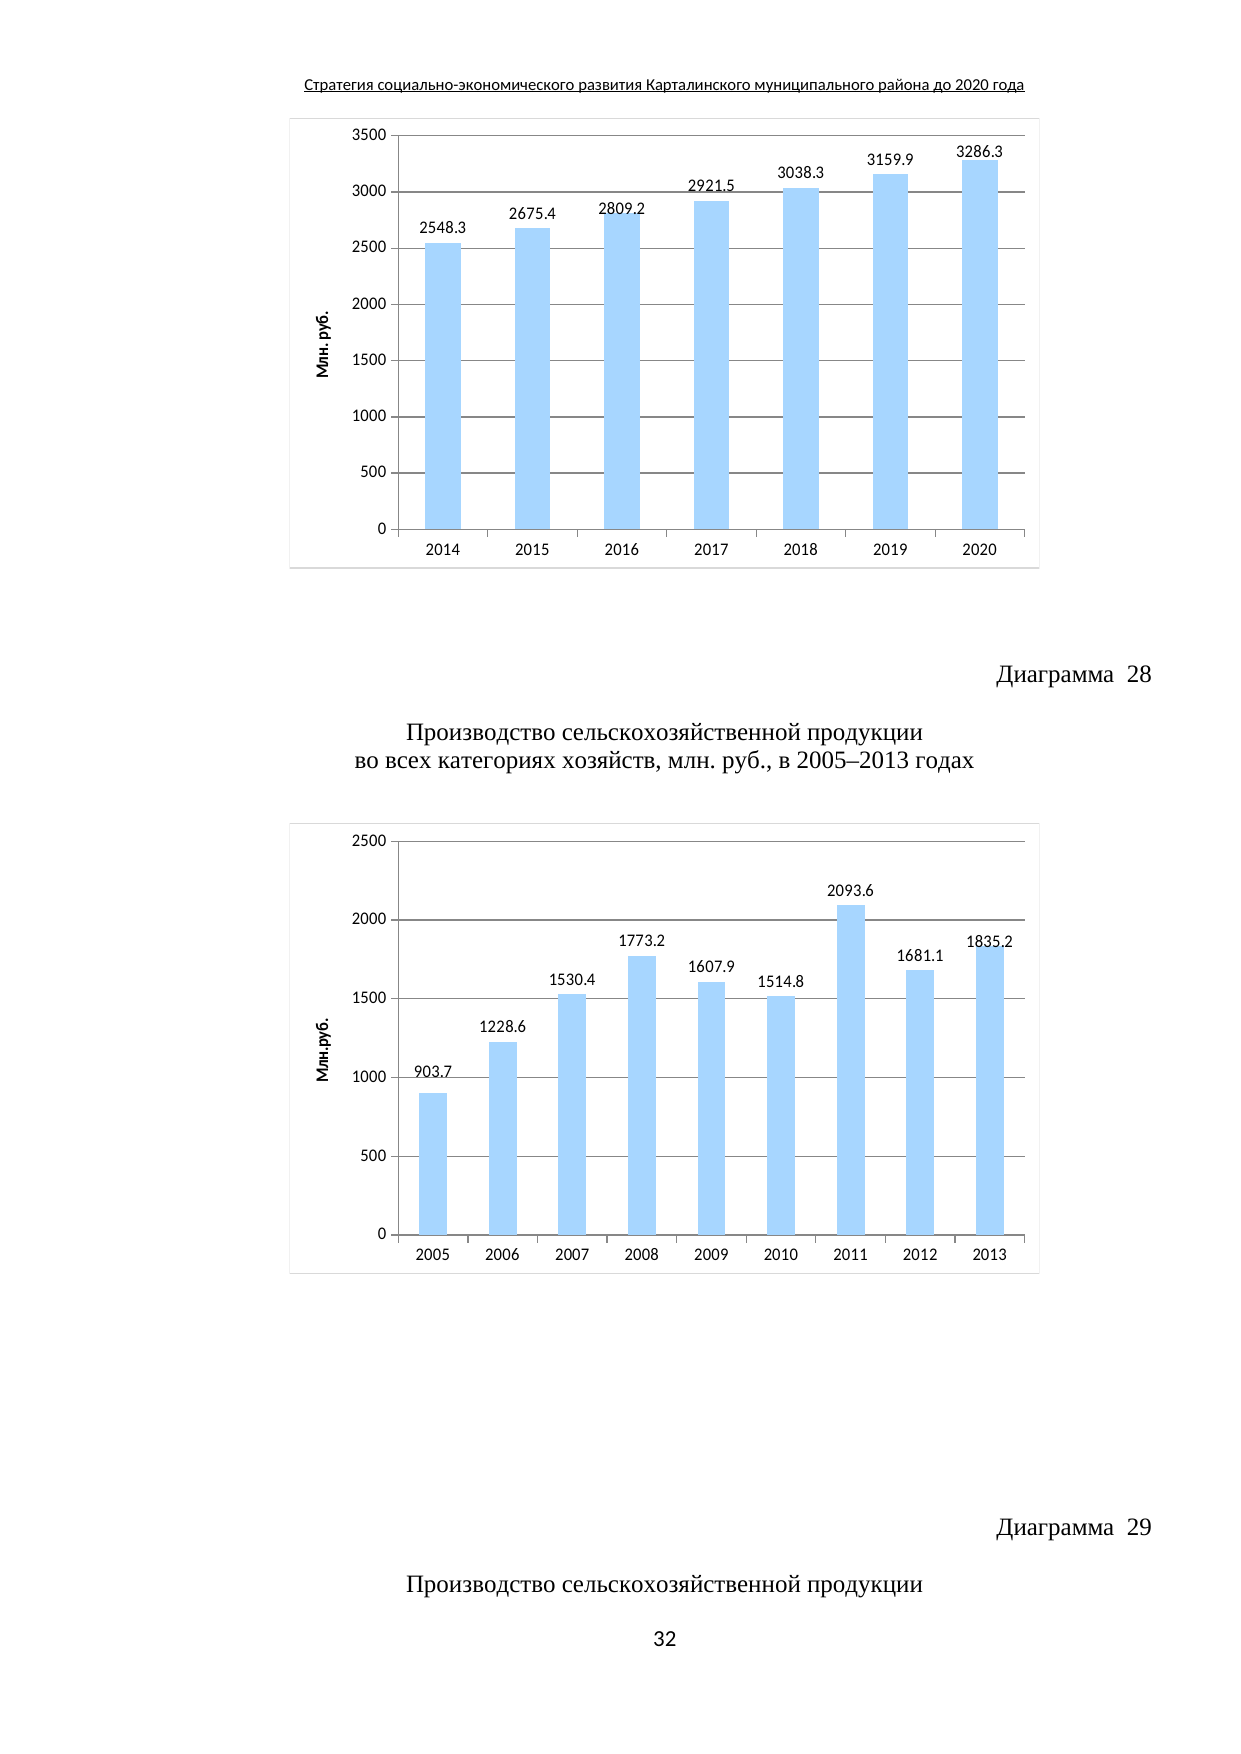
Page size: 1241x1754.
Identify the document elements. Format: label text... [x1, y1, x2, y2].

text Производство сельскохозяйственной продукции [177, 717, 1152, 745]
text Диаграмма 29 [177, 1512, 1152, 1541]
text Диаграмма 28 [177, 659, 1152, 688]
text во всех категориях хозяйств, млн. руб., в 2005–2013 годах [177, 745, 1152, 774]
text Производство сельскохозяйственной продукции [177, 1569, 1152, 1598]
